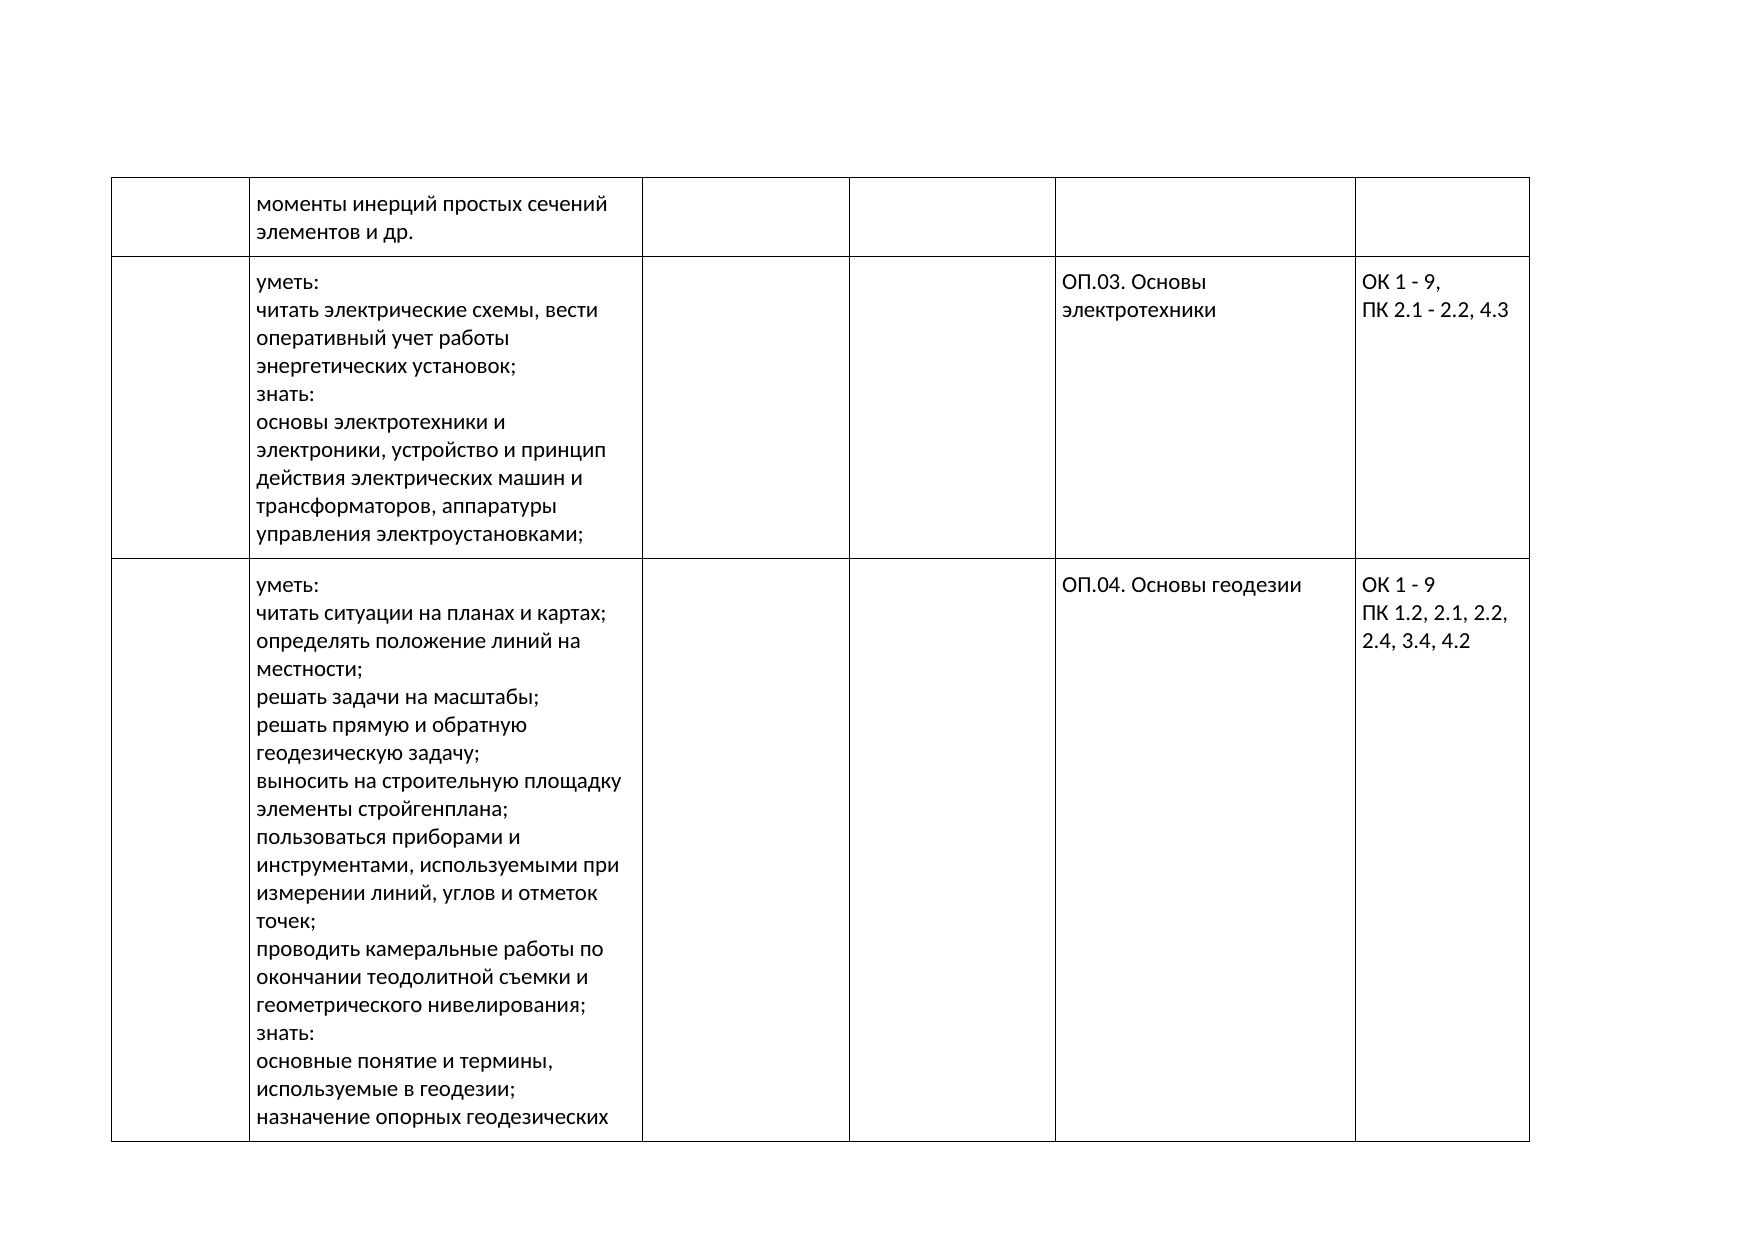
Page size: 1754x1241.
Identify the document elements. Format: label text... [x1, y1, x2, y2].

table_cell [1056, 178, 1355, 256]
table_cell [1056, 559, 1355, 1141]
table_cell [112, 178, 249, 256]
table_cell уметь: читать электрические схемы, вести оперативный учет работы энергетических установок; знать: основы электротехники и электроники, устройство и принцип действия электрических машин и трансформаторов, аппаратуры управления электроустановками; [250, 257, 642, 558]
table_cell [112, 257, 249, 558]
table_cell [1356, 559, 1529, 1141]
table_cell [643, 178, 849, 256]
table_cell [1356, 178, 1529, 256]
table_cell [850, 257, 1055, 558]
table_cell [643, 559, 849, 1141]
table_cell [850, 178, 1055, 256]
table_cell ОК 1 - 9, ПК 2.1 - 2.2, 4.3 [1356, 257, 1529, 558]
table_cell [112, 559, 249, 1141]
table_cell [850, 559, 1055, 1141]
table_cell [250, 178, 642, 256]
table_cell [250, 559, 642, 1141]
table_cell [643, 257, 849, 558]
table_cell ОП.03. Основы электротехники [1056, 257, 1355, 558]
